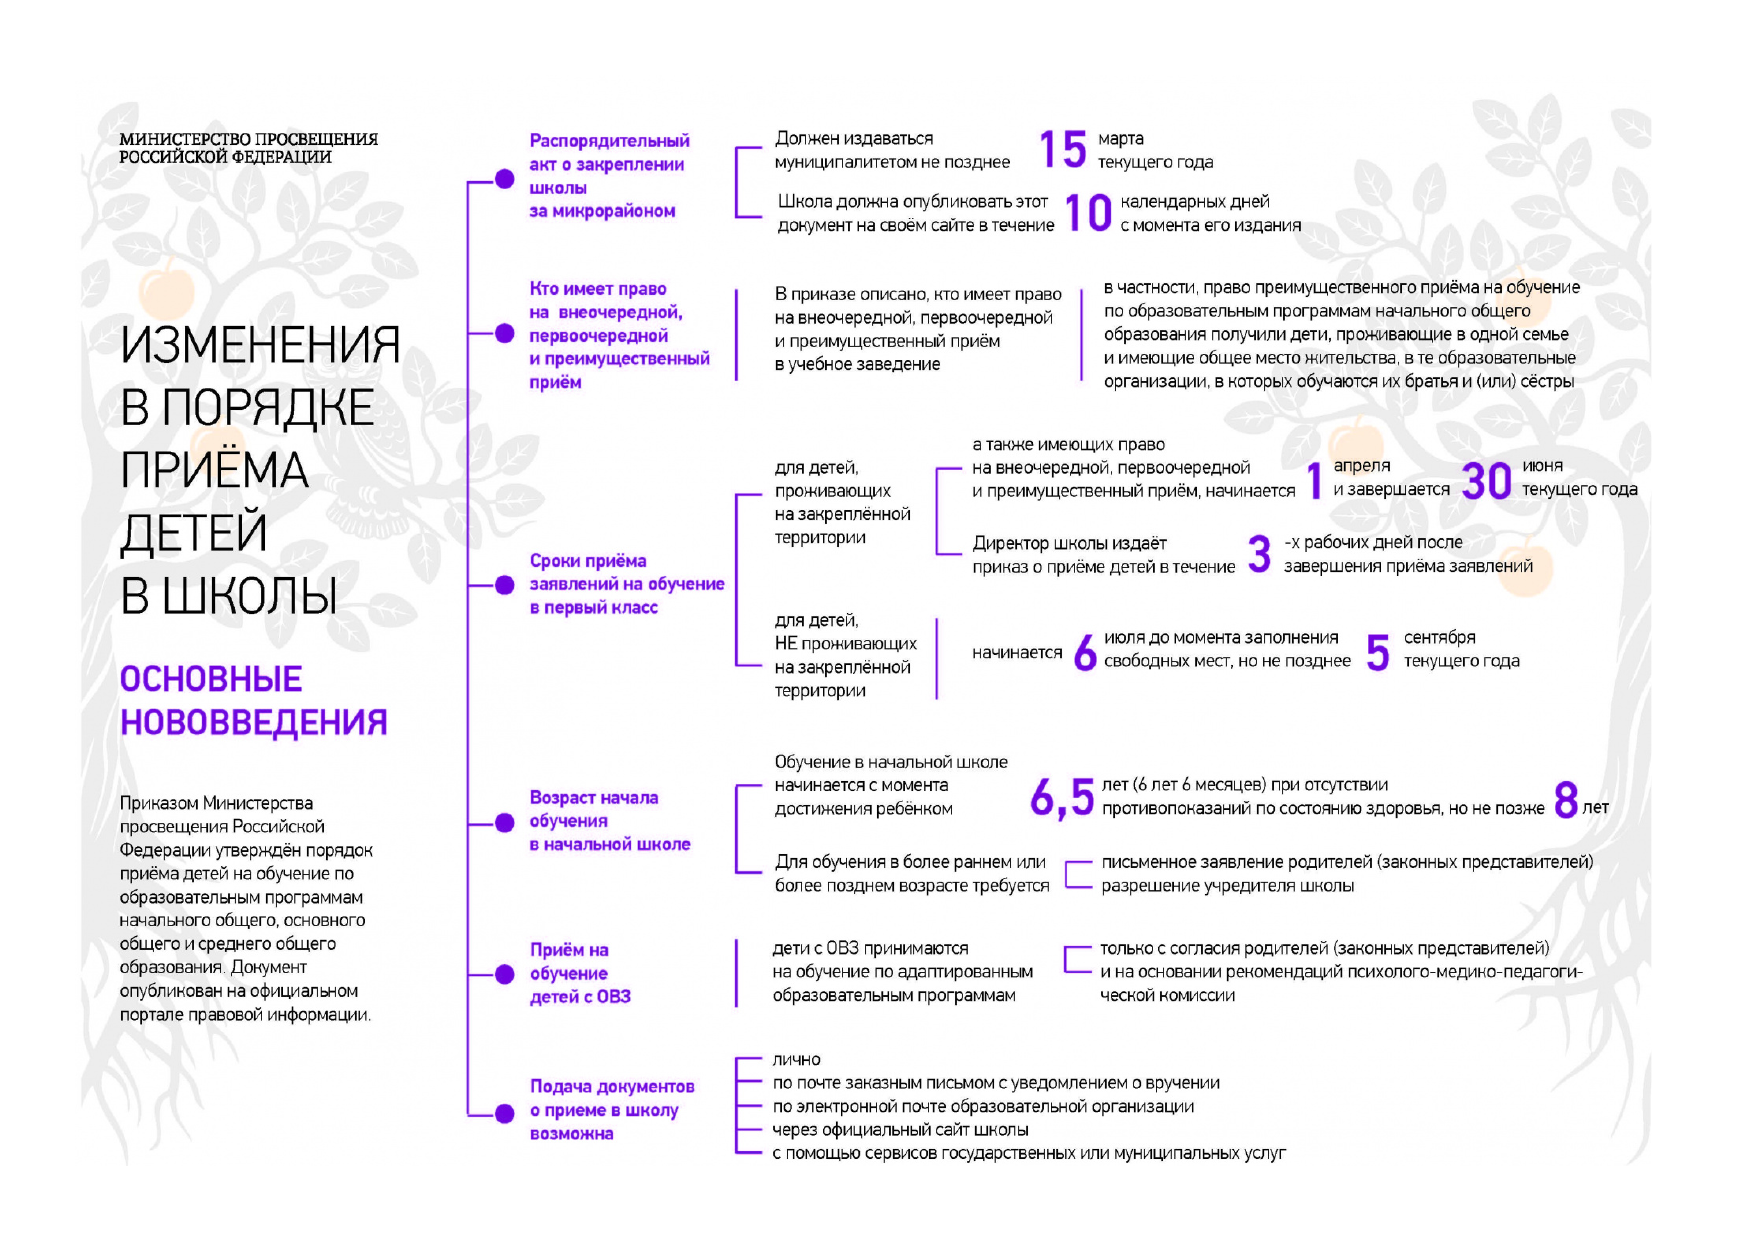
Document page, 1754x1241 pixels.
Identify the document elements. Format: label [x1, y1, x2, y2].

picture [75, 75, 1652, 1166]
